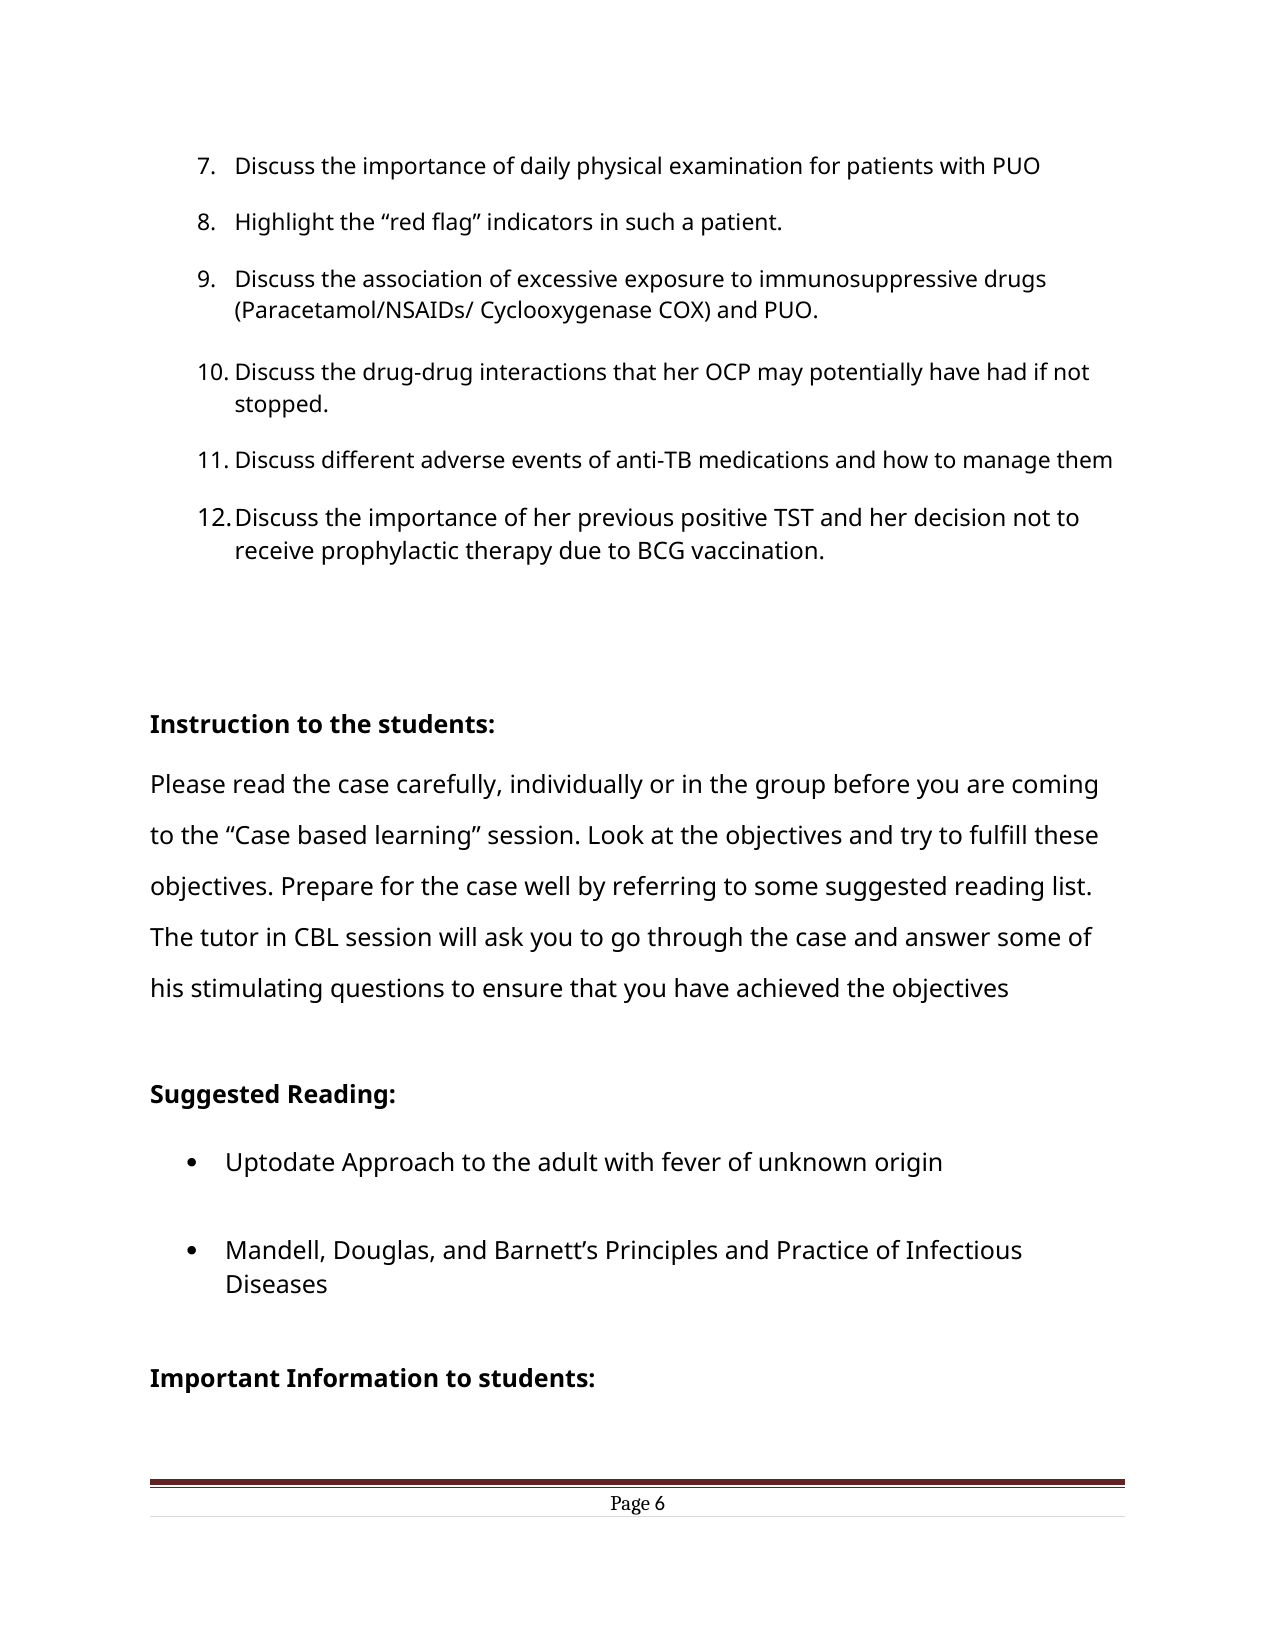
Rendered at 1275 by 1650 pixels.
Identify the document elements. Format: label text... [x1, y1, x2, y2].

list Uptodate Approach to the adult with fever of unknown origin [187, 1144, 1125, 1178]
text Please read the case carefully, individually or in the group before you are coming to the “Case based learning” session. Look at the objectives and try to fulfill these objectives. Prepare for the case well by referring to some suggested reading list. The tutor in CBL session will ask you to go through the case and answer some of his stimulating questions to ensure that you have achieved the objectives [150, 766, 1125, 1004]
list Highlight the “red flag” indicators in such a patient. [197, 206, 1125, 237]
list Discuss the importance of daily physical examination for patients with PUO [197, 150, 1125, 181]
list Discuss the drug-drug interactions that her OCP may potentially have had if not stopped. [197, 356, 1125, 419]
text Suggested Reading: [150, 1076, 1125, 1110]
text Important Information to students: [150, 1361, 1125, 1394]
text Instruction to the students: [150, 706, 1125, 740]
list Discuss the association of excessive exposure to immunosuppressive drugs (Paracetamol/NSAIDs/ Cyclooxygenase COX) and PUO. [197, 262, 1125, 325]
list Mandell, Douglas, and Barnett’s Principles and Practice of Infectious Diseases [187, 1232, 1125, 1301]
list Discuss different adverse events of anti-TB medications and how to manage them [197, 444, 1125, 475]
list Discuss the importance of her previous positive TST and her decision not to receive prophylactic therapy due to BCG vaccination. [197, 500, 1125, 567]
